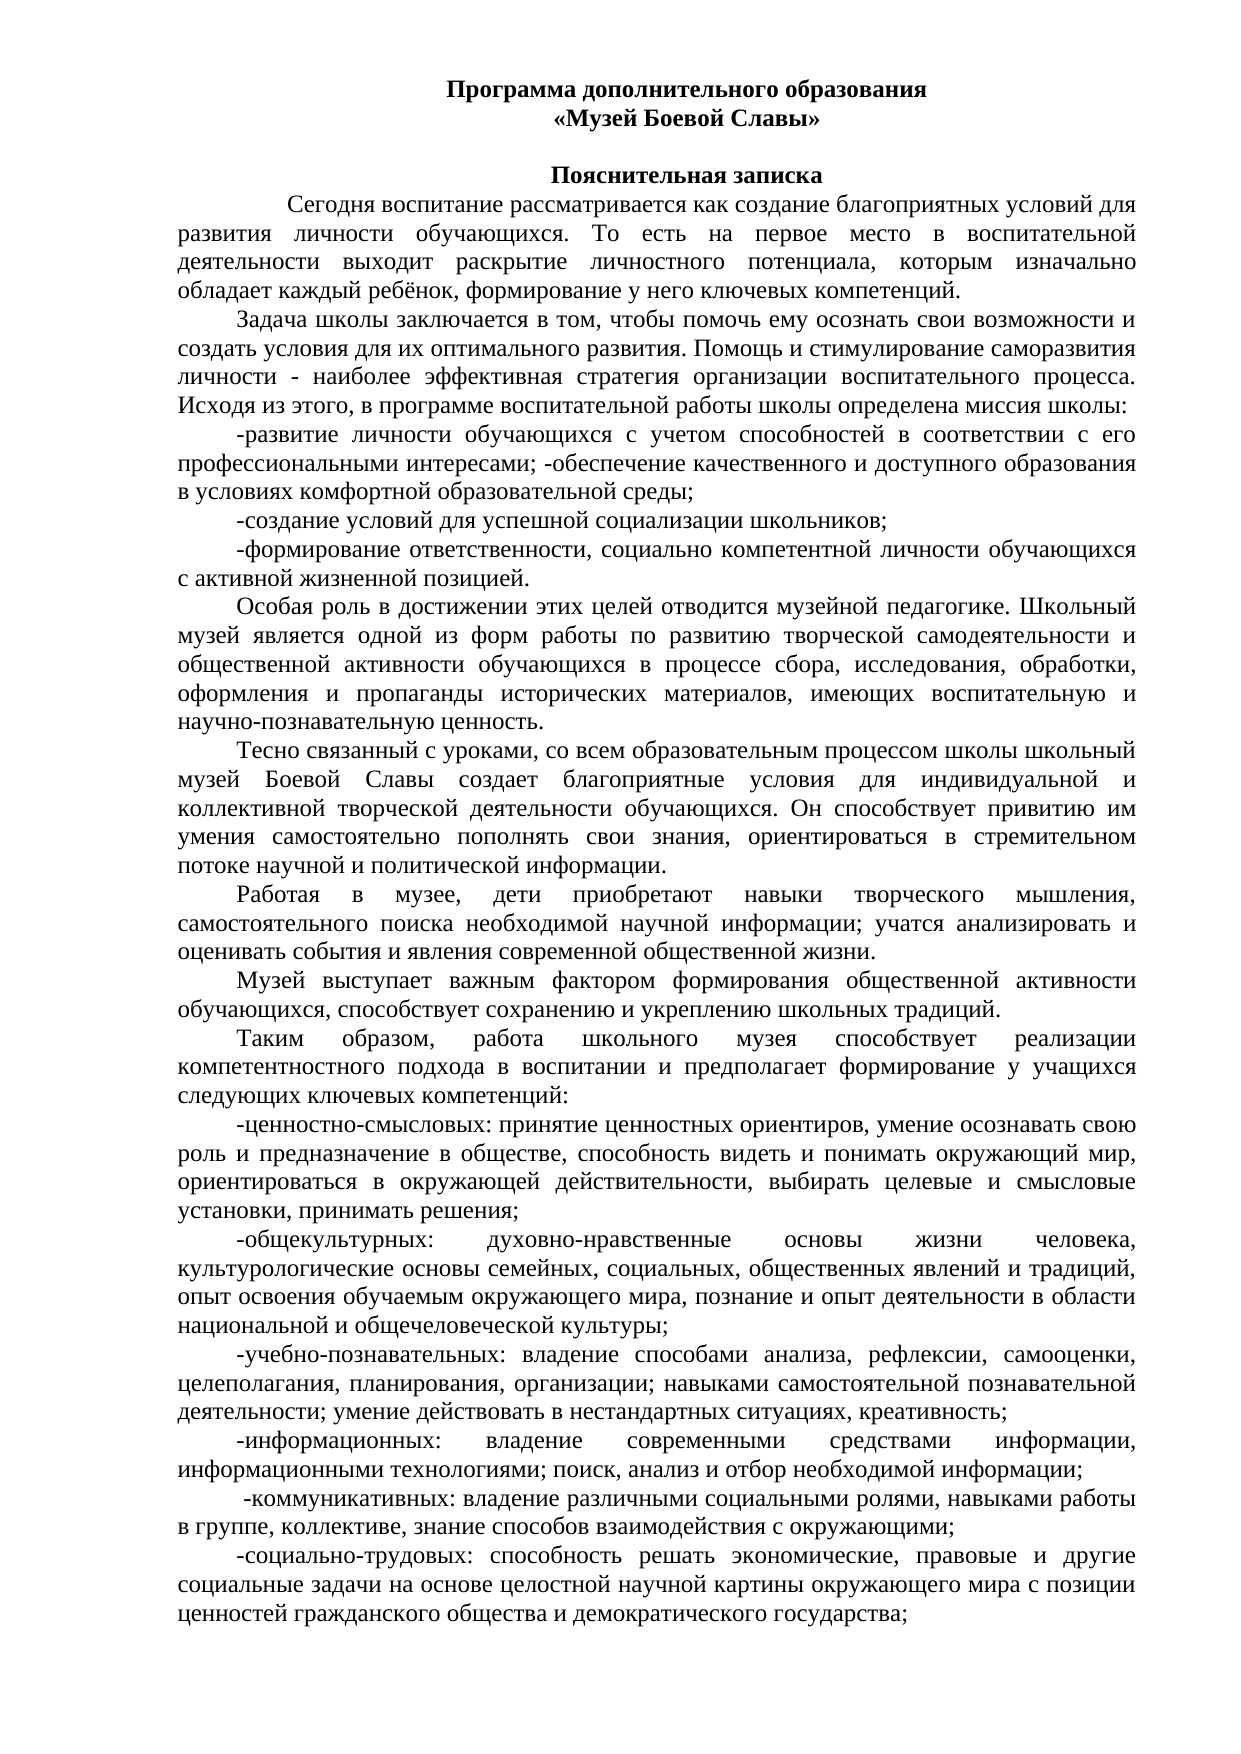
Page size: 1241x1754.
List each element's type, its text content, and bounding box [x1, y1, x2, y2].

text Работая в музее, дети приобретают навыки творческого мышления, самостоятельного поиска необходимой научной информации; учатся анализировать и оценивать события и явления современной общественной жизни. [177, 879, 1137, 965]
text -социально-трудовых: способность решать экономические, правовые и другие социальные задачи на основе целостной научной картины окружающего мира с позиции ценностей гражданского общества и демократического государства; [177, 1540, 1137, 1626]
text Сегодня воспитание рассматривается как создание благоприятных условий для развития личности обучающихся. То есть на первое место в воспитательной деятельности выходит раскрытие личностного потенциала, которым изначально обладает каждый ребёнок, формирование у него ключевых компетенций. [177, 189, 1137, 304]
text -учебно-познавательных: владение способами анализа, рефлексии, самооценки, целеполагания, планирования, организации; навыками самостоятельной познавательной деятельности; умение действовать в нестандартных ситуациях, креативность; [177, 1339, 1137, 1425]
text Программа дополнительного образования [177, 74, 1137, 103]
text -общекультурных: духовно-нравственные основы жизни человека, культурологические основы семейных, социальных, общественных явлений и традиций, опыт освоения обучаемым окружающего мира, познание и опыт деятельности в области национальной и общечеловеческой культуры; [177, 1224, 1137, 1339]
text -коммуникативных: владение различными социальными ролями, навыками работы в группе, коллективе, знание способов взаимодействия с окружающими; [177, 1483, 1137, 1540]
text -развитие личности обучающихся с учетом способностей в соответствии с его профессиональными интересами; -обеспечение качественного и доступного образования в условиях комфортной образовательной среды; [177, 419, 1137, 505]
text Пояснительная записка [177, 160, 1137, 189]
text Задача школы заключается в том, чтобы помочь ему осознать свои возможности и создать условия для их оптимального развития. Помощь и стимулирование саморазвития личности - наиболее эффективная стратегия организации воспитательного процесса. Исходя из этого, в программе воспитательной работы школы определена миссия школы: [177, 304, 1137, 419]
text -информационных: владение современными средствами информации, информационными технологиями; поиск, анализ и отбор необходимой информации; [177, 1425, 1137, 1483]
text -формирование ответственности, социально компетентной личности обучающихся с активной жизненной позицией. [177, 534, 1137, 591]
text Особая роль в достижении этих целей отводится музейной педагогике. Школьный музей является одной из форм работы по развитию творческой самодеятельности и общественной активности обучающихся в процессе сбора, исследования, обработки, оформления и пропаганды исторических материалов, имеющих воспитательную и научно-познавательную ценность. [177, 591, 1137, 735]
text -создание условий для успешной социализации школьников; [177, 505, 1137, 534]
text «Музей Боевой Славы» [177, 103, 1137, 131]
text Музей выступает важным фактором формирования общественной активности обучающихся, способствует сохранению и укреплению школьных традиций. [177, 965, 1137, 1023]
text Тесно связанный с уроками, со всем образовательным процессом школы школьный музей Боевой Славы создает благоприятные условия для индивидуальной и коллективной творческой деятельности обучающихся. Он способствует привитию им умения самостоятельно пополнять свои знания, ориентироваться в стремительном потоке научной и политической информации. [177, 735, 1137, 879]
text -ценностно-смысловых: принятие ценностных ориентиров, умение осознавать свою роль и предназначение в обществе, способность видеть и понимать окружающий мир, ориентироваться в окружающей действительности, выбирать целевые и смысловые установки, принимать решения; [177, 1109, 1137, 1224]
text Таким образом, работа школьного музея способствует реализации компетентностного подхода в воспитании и предполагает формирование у учащихся следующих ключевых компетенций: [177, 1023, 1137, 1109]
